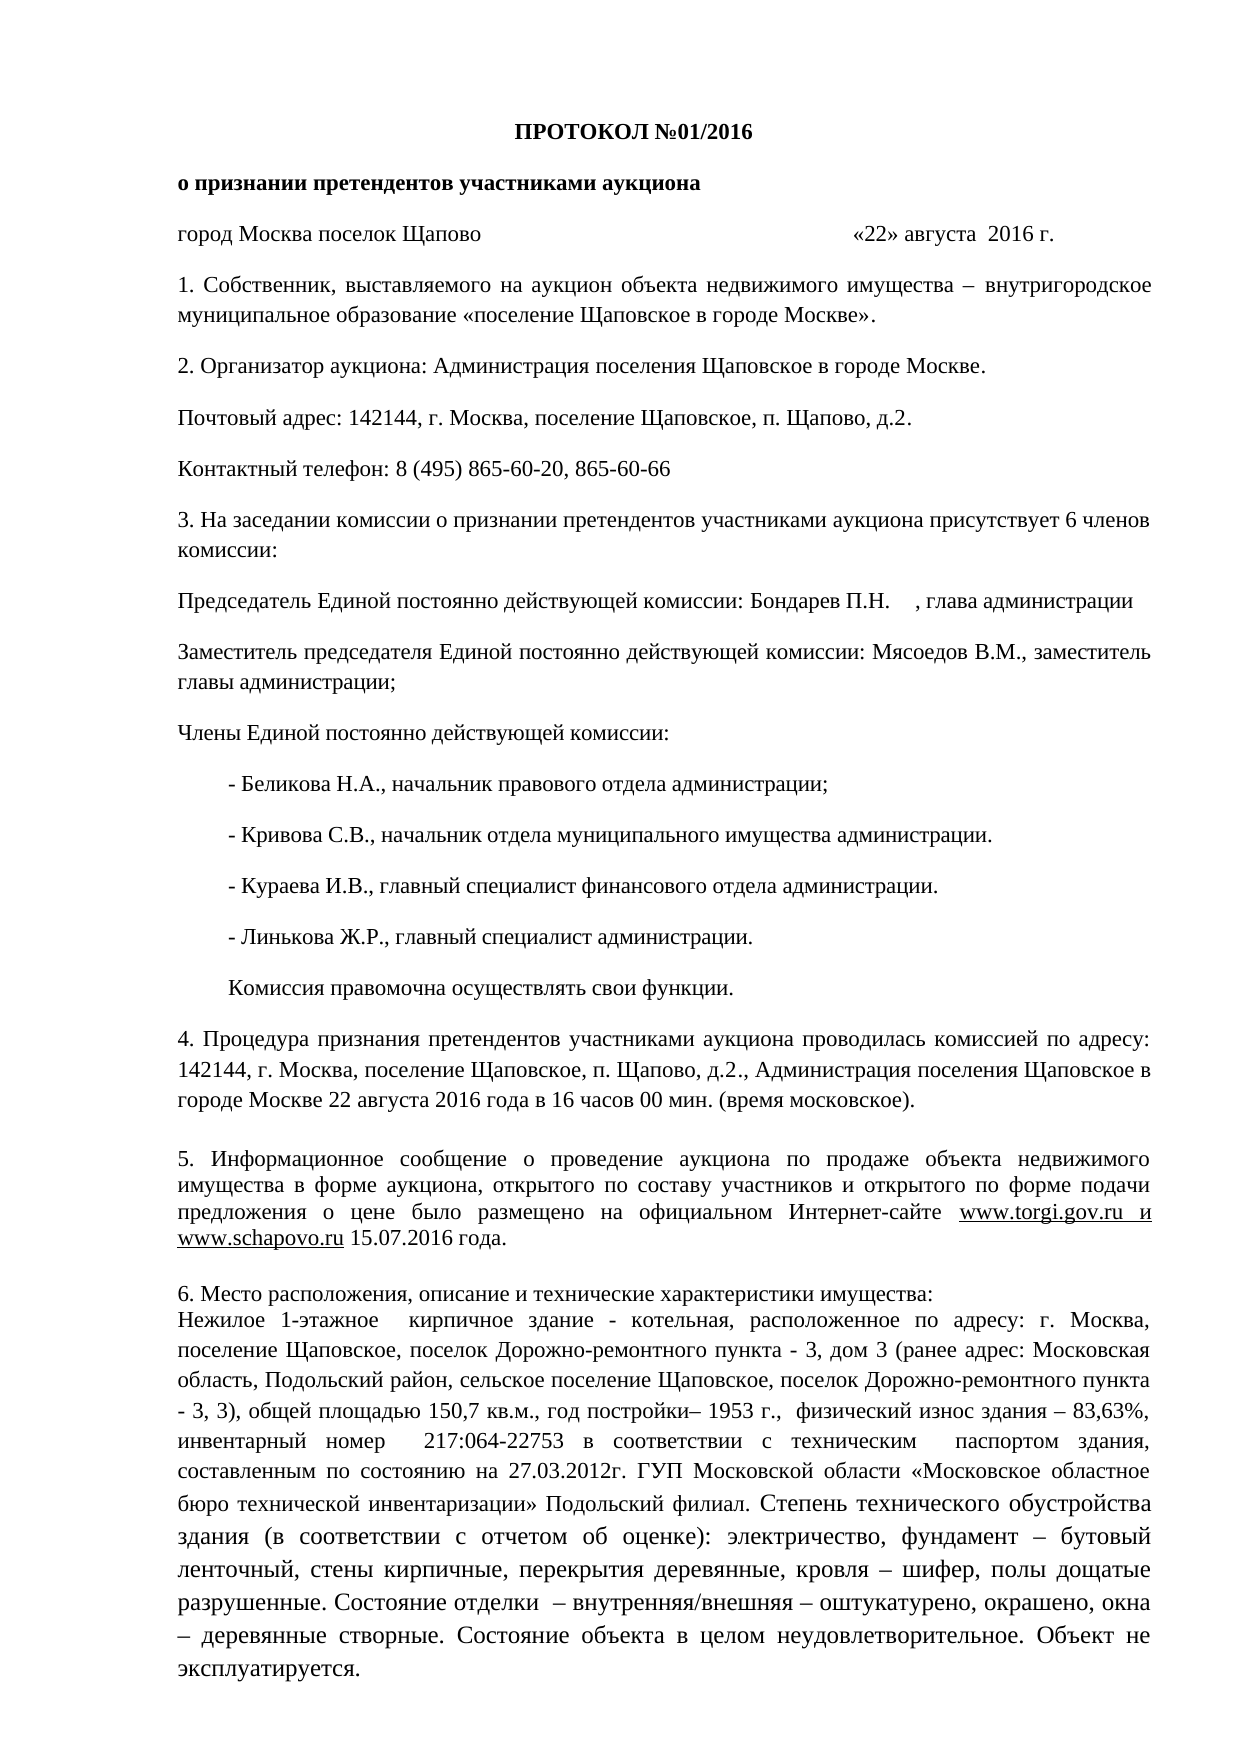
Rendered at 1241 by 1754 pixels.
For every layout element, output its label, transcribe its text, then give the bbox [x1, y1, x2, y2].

text - Беликова Н.А., начальник правового отдела администрации; [177, 770, 1152, 797]
text о признании претендентов участниками аукциона [177, 169, 1152, 196]
text Заместитель председателя Единой постоянно действующей комиссии: Мясоедов В.М., заместитель главы администрации; [177, 638, 1152, 694]
text 1. Собственник, выставляемого на аукцион объекта недвижимого имущества – внутригородское муниципальное образование «поселение Щаповское в городе Москве». [177, 271, 1152, 328]
text - Кураева И.В., главный специалист финансового отдела администрации. [177, 872, 1152, 899]
text 5. Информационное сообщение о проведение аукциона по продаже объекта недвижимого имущества в форме аукциона, открытого по составу участников и открытого по форме подачи предложения о цене было размещено на официальном Интернет-сайте www.torgi.gov.ru и www.schapovo.ru 15.07.2016 года. [177, 1145, 1152, 1251]
text 3. На заседании комиссии о признании претендентов участниками аукциона присутствует 6 членов комиссии: [177, 506, 1152, 562]
text Почтовый адрес: 142144, г. Москва, поселение Щаповское, п. Щапово, д.2. [177, 403, 1152, 430]
text город Москва поселок Щапово «22» августа 2016 г. [177, 220, 1152, 247]
text Комиссия правомочна осуществлять свои функции. [177, 974, 1152, 1001]
text ПРОТОКОЛ №01/2016 [177, 118, 1152, 144]
text Нежилое 1-этажное кирпичное здание - котельная, расположенное по адресу: г. Москва, поселение Щаповское, поселок Дорожно-ремонтного пункта - 3, дом 3 (ранее адрес: Московская область, Подольский район, сельское поселение Щаповское, поселок Дорожно-ремонтного пункта - 3, 3), общей площадью 150,7 кв.м., год постройки– 1953 г., физический износ здания – 83,63%, инвентарный номер 217:064-22753 в соответствии с техническим паспортом здания, составленным по состоянию на 27.03.2012г. ГУП Московской области «Московское областное бюро технической инвентаризации» Подольский филиал. Степень технического обустройства здания (в соответствии с отчетом об оценке): электричество, фундамент – бутовый ленточный, стены кирпичные, перекрытия деревянные, кровля – шифер, полы дощатые разрушенные. Состояние отделки – внутренняя/внешняя – оштукатурено, окрашено, окна – деревянные створные. Состояние объекта в целом неудовлетворительное. Объект не эксплуатируется. [177, 1306, 1152, 1682]
text Члены Единой постоянно действующей комиссии: [177, 719, 1152, 746]
text 4. Процедура признания претендентов участниками аукциона проводилась комиссией по адресу: 142144, г. Москва, поселение Щаповское, п. Щапово, д.2., Администрация поселения Щаповское в городе Москве 22 августа 2016 года в 16 часов 00 мин. (время московское). [177, 1025, 1152, 1112]
text Председатель Единой постоянно действующей комиссии: Бондарев П.Н. , глава администрации [177, 587, 1152, 613]
text - Кривова С.В., начальник отдела муниципального имущества администрации. [177, 821, 1152, 848]
text Контактный телефон: 8 (495) 865-60-20, 865-60-66 [177, 454, 1152, 481]
text 6. Место расположения, описание и технические характеристики имущества: [177, 1280, 1152, 1306]
text 2. Организатор аукциона: Администрация поселения Щаповское в городе Москве. [177, 352, 1152, 379]
text - Линькова Ж.Р., главный специалист администрации. [177, 923, 1152, 950]
